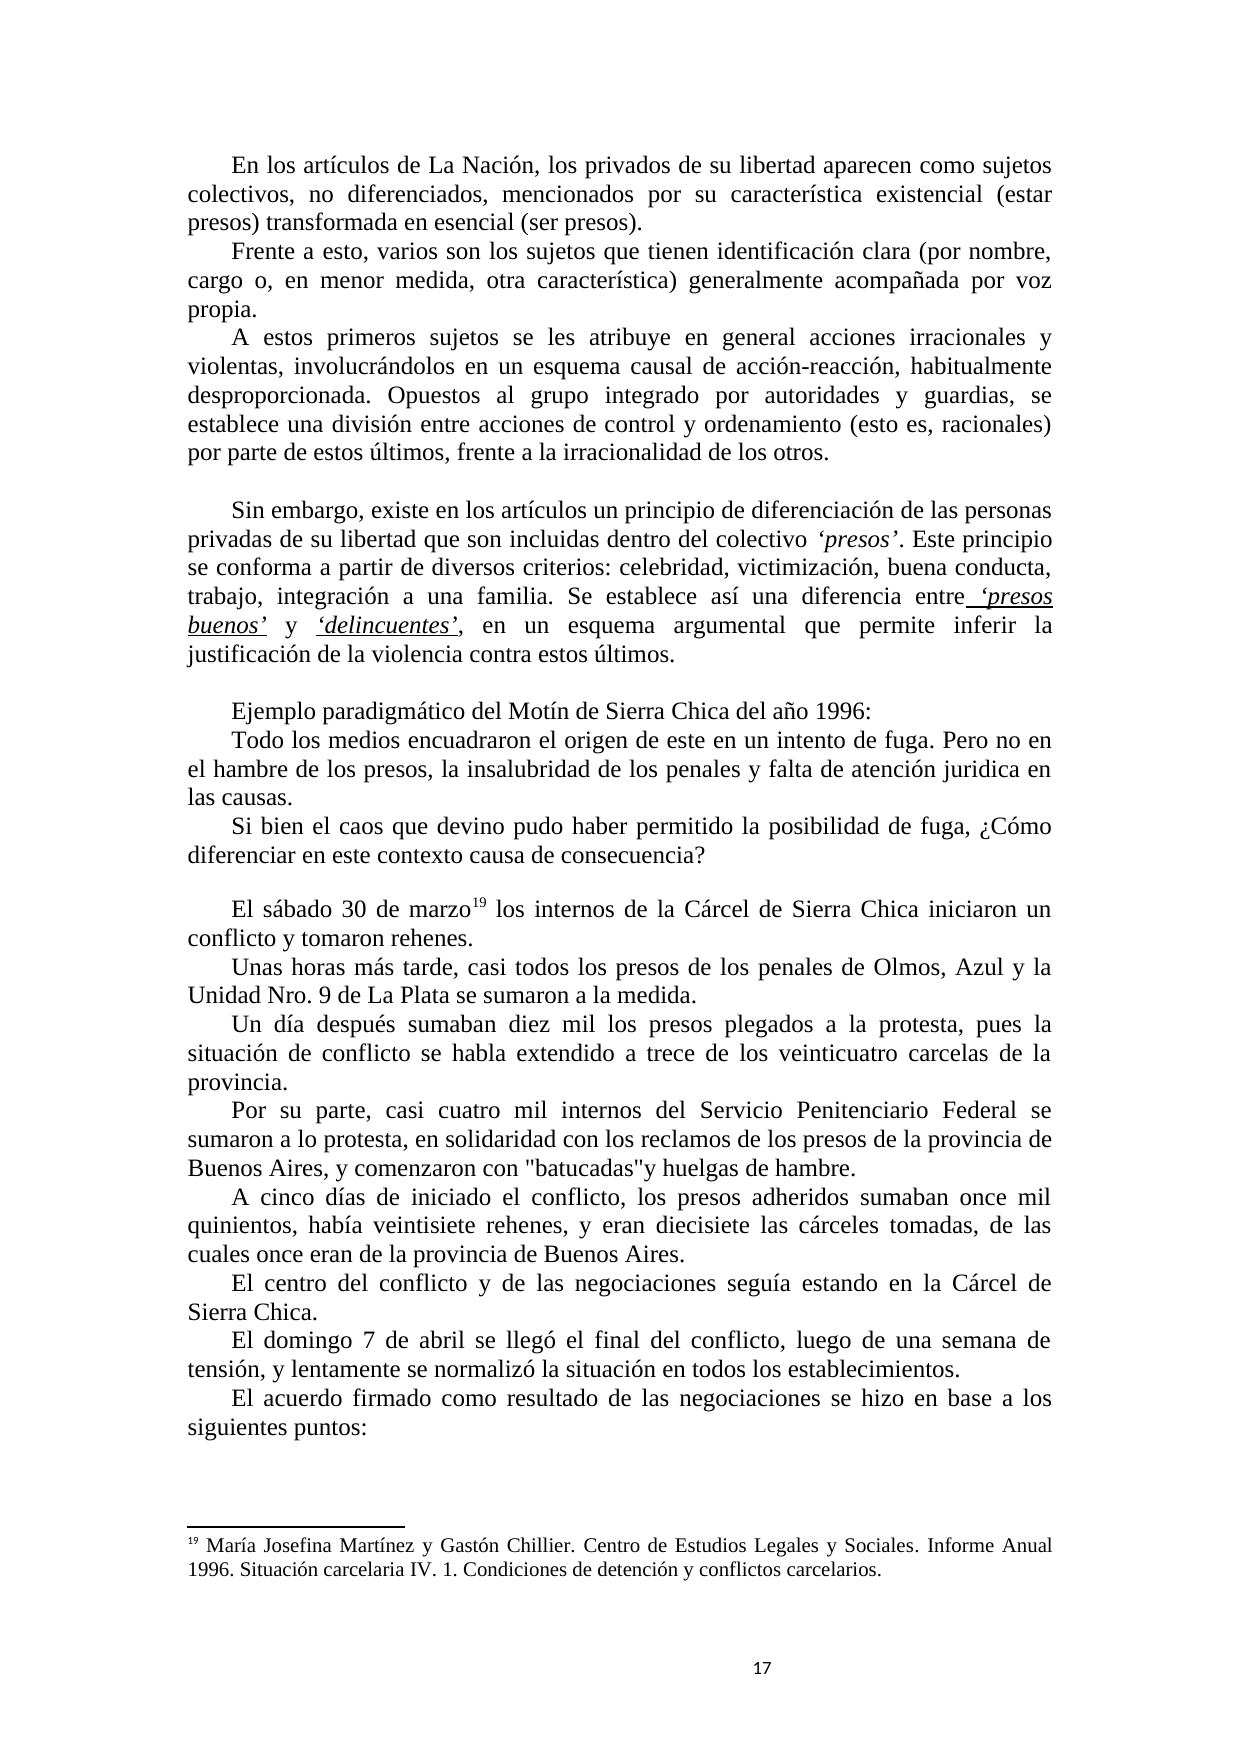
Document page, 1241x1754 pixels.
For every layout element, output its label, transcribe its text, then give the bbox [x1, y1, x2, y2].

text En los artículos de La Nación, los privados de su libertad aparecen como sujetos colectivos, no diferenciados, mencionados por su característica existencial (estar presos) transformada en esencial (ser presos). [187, 150, 1053, 236]
text Ejemplo paradigmático del Motín de Sierra Chica del año 1996: [187, 696, 1053, 725]
text Un día después sumaban diez mil los presos plegados a la protesta, pues la situación de conflicto se habla extendido a trece de los veinticuatro carcelas de la provincia. [187, 1009, 1053, 1095]
text El domingo 7 de abril se llegó el final del conflicto, luego de una semana de tensión, y lentamente se normalizó la situación en todos los establecimientos. [187, 1325, 1053, 1383]
text Unas horas más tarde, casi todos los presos de los penales de Olmos, Azul y la Unidad Nro. 9 de La Plata se sumaron a la medida. [187, 952, 1053, 1009]
text El sábado 30 de marzo los internos de la Cárcel de Sierra Chica iniciaron un conflicto y tomaron rehenes. [187, 894, 1053, 952]
text Por su parte, casi cuatro mil internos del Servicio Penitenciario Federal se sumaron a lo protesta, en solidaridad con los reclamos de los presos de la provincia de Buenos Aires, y comenzaron con "batucadas"y huelgas de hambre. [187, 1095, 1053, 1182]
text El acuerdo firmado como resultado de las negociaciones se hizo en base a los siguientes puntos: [187, 1383, 1053, 1440]
text Todo los medios encuadraron el origen de este en un intento de fuga. Pero no en el hambre de los presos, la insalubridad de los penales y falta de atención juridica en las causas. [187, 725, 1053, 811]
text Sin embargo, existe en los artículos un principio de diferenciación de las personas privadas de su libertad que son incluidas dentro del colectivo ‘presos’. Este principio se conforma a partir de diversos criterios: celebridad, victimización, buena conducta, trabajo, integración a una familia. Se establece así una diferencia entre ‘presos buenos’ y ‘delincuentes’, en un esquema argumental que permite inferir la justificación de la violencia contra estos últimos. [187, 495, 1053, 667]
text A estos primeros sujetos se les atribuye en general acciones irracionales y violentas, involucrándolos en un esquema causal de acción-reacción, habitualmente desproporcionada. Opuestos al grupo integrado por autoridades y guardias, se establece una división entre acciones de control y ordenamiento (esto es, racionales) por parte de estos últimos, frente a la irracionalidad de los otros. [187, 322, 1053, 466]
text A cinco días de iniciado el conflicto, los presos adheridos sumaban once mil quinientos, había veintisiete rehenes, y eran diecisiete las cárceles tomadas, de las cuales once eran de la provincia de Buenos Aires. [187, 1182, 1053, 1268]
text Si bien el caos que devino pudo haber permitido la posibilidad de fuga, ¿Cómo diferenciar en este contexto causa de consecuencia? [187, 811, 1053, 869]
text Frente a esto, varios son los sujetos que tienen identificación clara (por nombre, cargo o, en menor medida, otra característica) generalmente acompañada por voz propia. [187, 236, 1053, 322]
text El centro del conflicto y de las negociaciones seguía estando en la Cárcel de Sierra Chica. [187, 1268, 1053, 1325]
